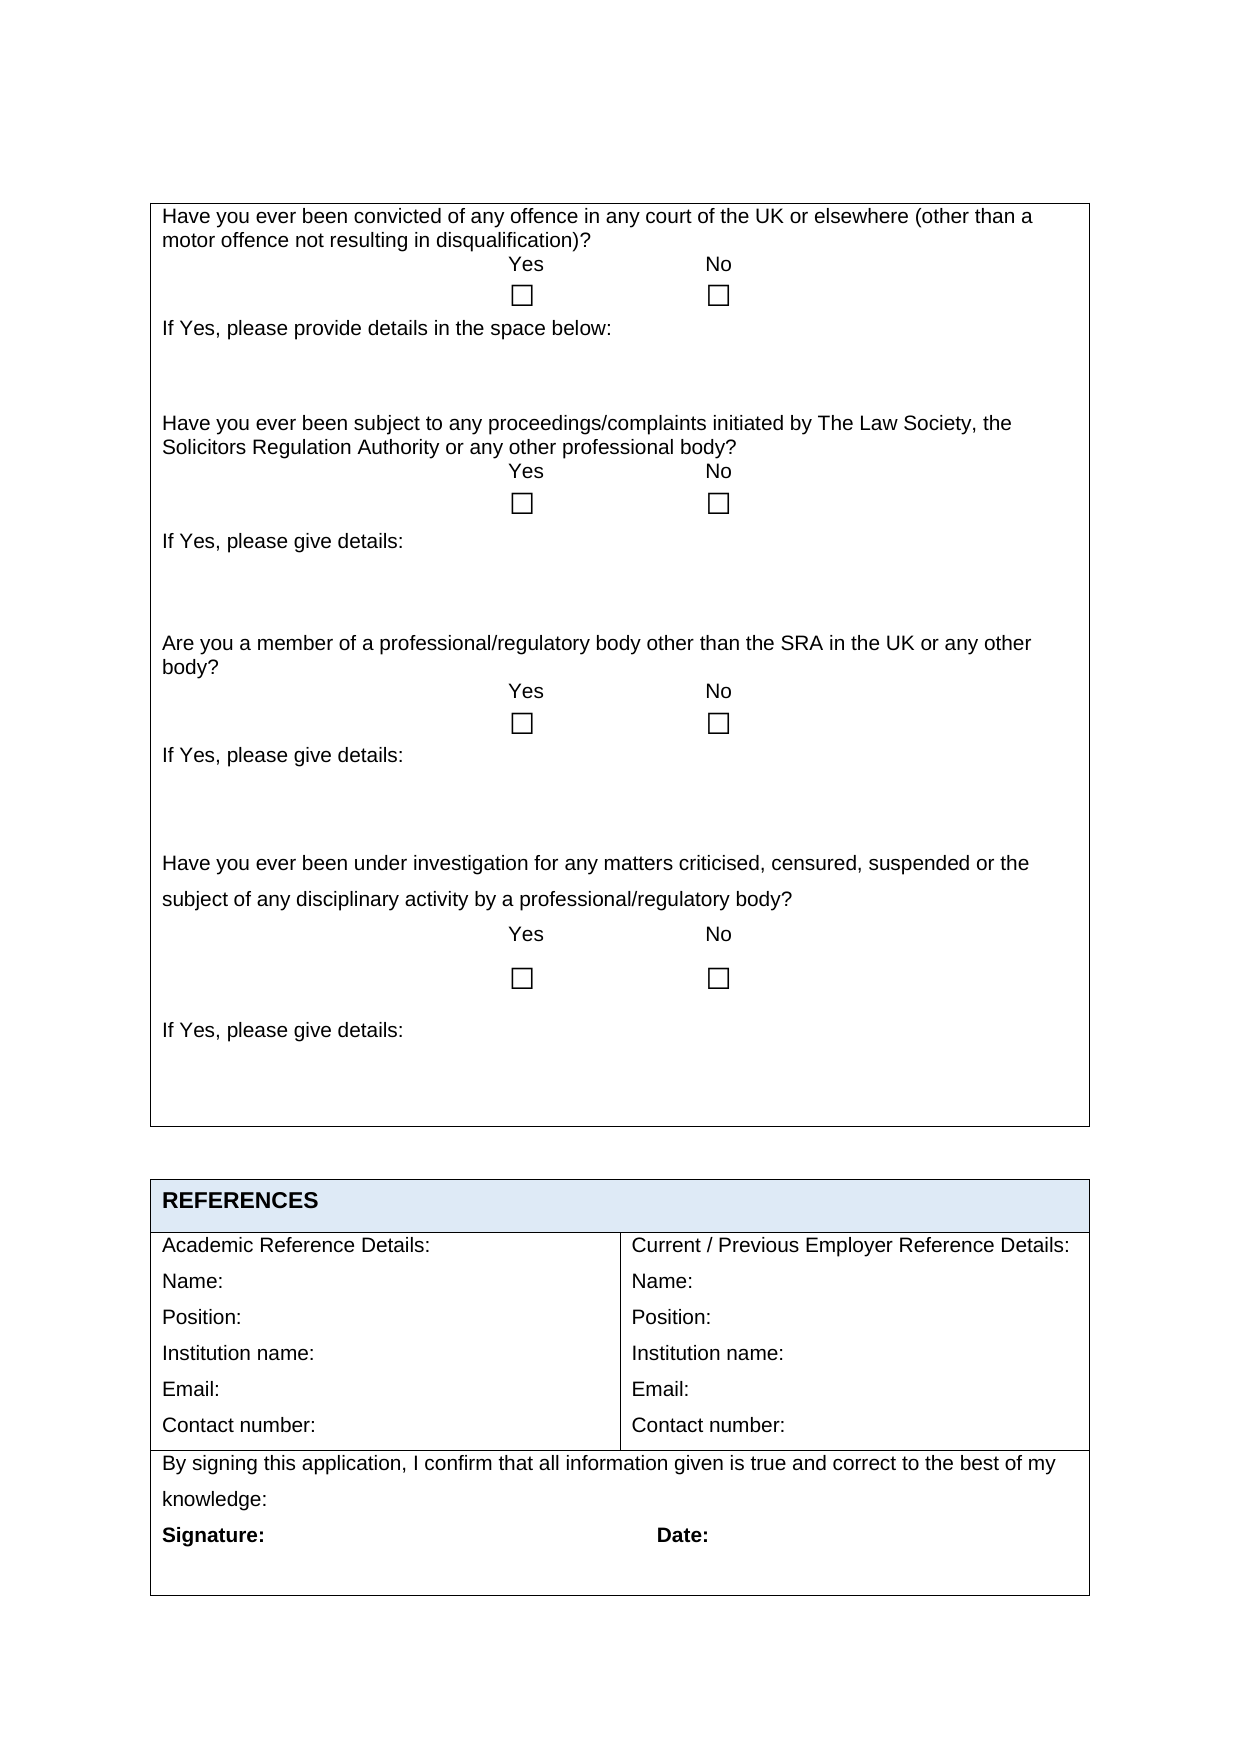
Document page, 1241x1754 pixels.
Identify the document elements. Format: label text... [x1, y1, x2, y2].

table_cell Academic Reference Details: Name: Position: Institution name: Email: Contact number: [151, 1233, 620, 1450]
table_header Have you ever been convicted of any offence in any court of the UK or elsewhere (other than a motor offence not resulting in disqualification)? Yes No If Yes, please provide details in the space below: Have you ever been subject to any proceedings/complaints initiated by The Law Society, the Solicitors Regulation Authority or any other professional body? Yes No If Yes, please give details: Are you a member of a professional/regulatory body other than the SRA in the UK or any other body? Yes No If Yes, please give details: Have you ever been under investigation for any matters criticised, censured, suspended or the subject of any disciplinary activity by a professional/regulatory body? Yes No If Yes, please give details: [151, 204, 1089, 1126]
table_cell By signing this application, I confirm that all information given is true and correct to the best of my knowledge: Signature: Date: [151, 1451, 1089, 1595]
table_header REFERENCES [151, 1180, 1089, 1232]
table_cell Current / Previous Employer Reference Details: Name: Position: Institution name: Email: Contact number: [621, 1233, 1089, 1450]
